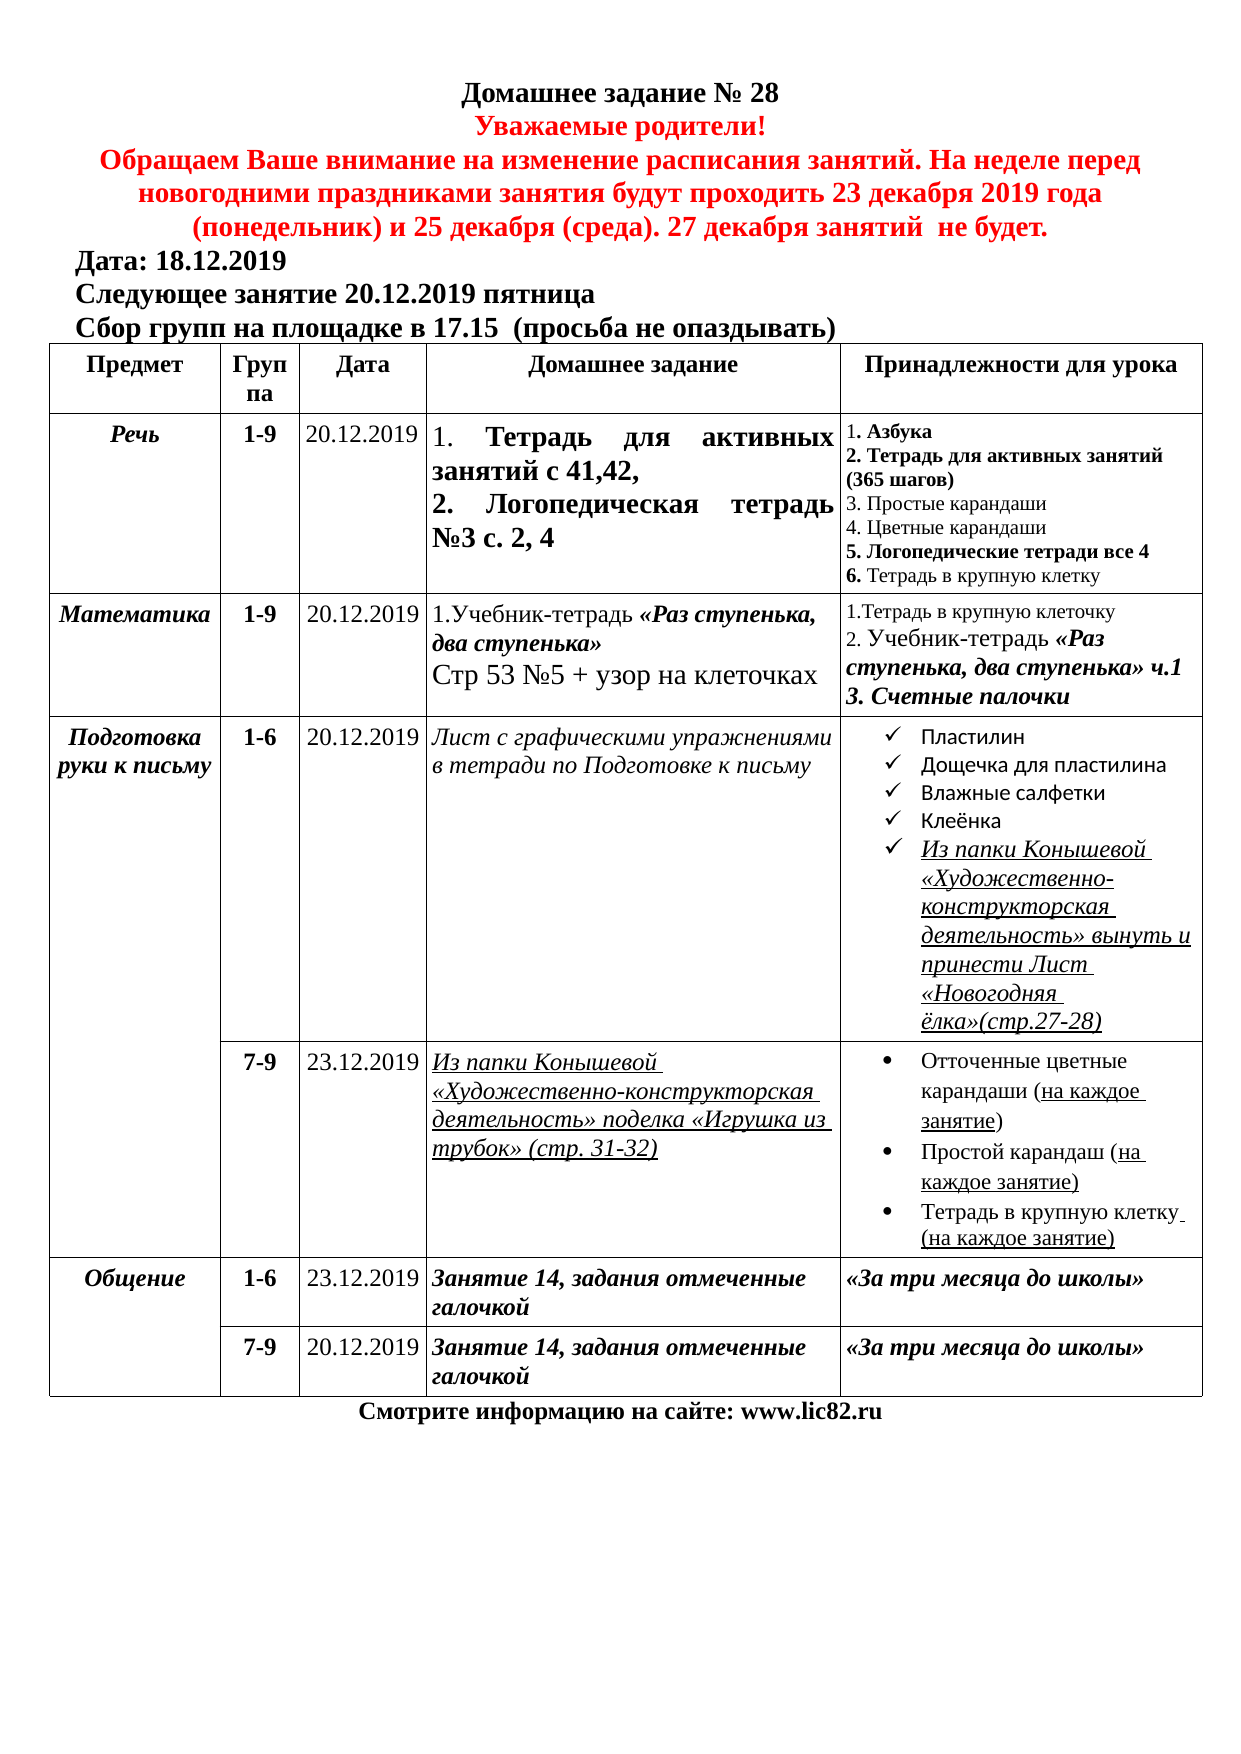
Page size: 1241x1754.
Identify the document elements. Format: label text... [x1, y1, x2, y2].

table_cell 7-9 [221, 1327, 299, 1396]
table_header Домашнее задание [427, 344, 840, 413]
table_cell Отточенные цветные карандаши (на каждое занятие) Простой карандаш (на каждое занятие) Тетрадь в крупную клетку (на каждое занятие) [841, 1042, 1202, 1257]
table_cell Подготовка руки к письму [50, 717, 220, 1257]
table_cell 1-9 [221, 414, 299, 593]
table_cell «За три месяца до школы» [841, 1258, 1202, 1326]
table_cell 20.12.2019 [300, 1327, 426, 1396]
table_cell 23.12.2019 [300, 1258, 426, 1326]
table_cell 1-6 [221, 1258, 299, 1326]
table_cell 20.12.2019 [300, 594, 426, 716]
table_header Предмет [50, 344, 220, 413]
table_cell «За три месяца до школы» [841, 1327, 1202, 1396]
text Домашнее задание № 28 [75, 75, 1165, 108]
text Дата: 18.12.2019 [75, 243, 1165, 276]
table_header Группа [221, 344, 299, 413]
table_cell Занятие 14, задания отмеченные галочкой [427, 1327, 840, 1396]
table_cell 1-6 [221, 717, 299, 1041]
text Смотрите информацию на сайте: www.lic82.ru [75, 1397, 1165, 1425]
table_cell Лист с графическими упражнениями в тетради по Подготовке к письму [427, 717, 840, 1041]
table_cell 1.Учебник-тетрадь «Раз ступенька, два ступенька» Стр 53 №5 + узор на клеточках [427, 594, 840, 716]
table_cell 1. Тетрадь для активных занятий с 41,42, 2. Логопедическая тетрадь №3 с. 2, 4 [427, 414, 840, 593]
table_cell Общение [50, 1258, 220, 1396]
table_cell 7-9 [221, 1042, 299, 1257]
table_cell 23.12.2019 [300, 1042, 426, 1257]
table_cell Речь [50, 414, 220, 593]
table_cell 20.12.2019 [300, 414, 426, 593]
table_cell 1.Тетрадь в крупную клеточку 2. Учебник-тетрадь «Раз ступенька, два ступенька» ч.1 3. Счетные палочки [841, 594, 1202, 716]
table_header Дата [300, 344, 426, 413]
text Сбор групп на площадке в 17.15 (просьба не опаздывать) [75, 310, 1165, 343]
table_header Принадлежности для урока [841, 344, 1202, 413]
table_cell 1-9 [221, 594, 299, 716]
table_cell 20.12.2019 [300, 717, 426, 1041]
text Следующее занятие 20.12.2019 пятница [75, 276, 1165, 310]
text Обращаем Ваше внимание на изменение расписания занятий. На неделе перед новогодними праздниками занятия будут проходить 23 декабря 2019 года (понедельник) и 25 декабря (среда). 27 декабря занятий не будет. [75, 142, 1165, 243]
table_cell Из папки Конышевой «Художественно-конструкторская деятельность» поделка «Игрушка из трубок» (стр. 31-32) [427, 1042, 840, 1257]
table_cell Занятие 14, задания отмеченные галочкой [427, 1258, 840, 1326]
table_cell 1. Азбука 2. Тетрадь для активных занятий (365 шагов) 3. Простые карандаши 4. Цветные карандаши 5. Логопедические тетради все 4 6. Тетрадь в крупную клетку [841, 414, 1202, 593]
text Уважаемые родители! [75, 108, 1165, 142]
table_cell Пластилин Дощечка для пластилина Влажные салфетки Клеёнка Из папки Конышевой «Художественно-конструкторская деятельность» вынуть и принести Лист «Новогодняя ёлка»(стр.27-28) [841, 717, 1202, 1041]
table_cell Математика [50, 594, 220, 716]
